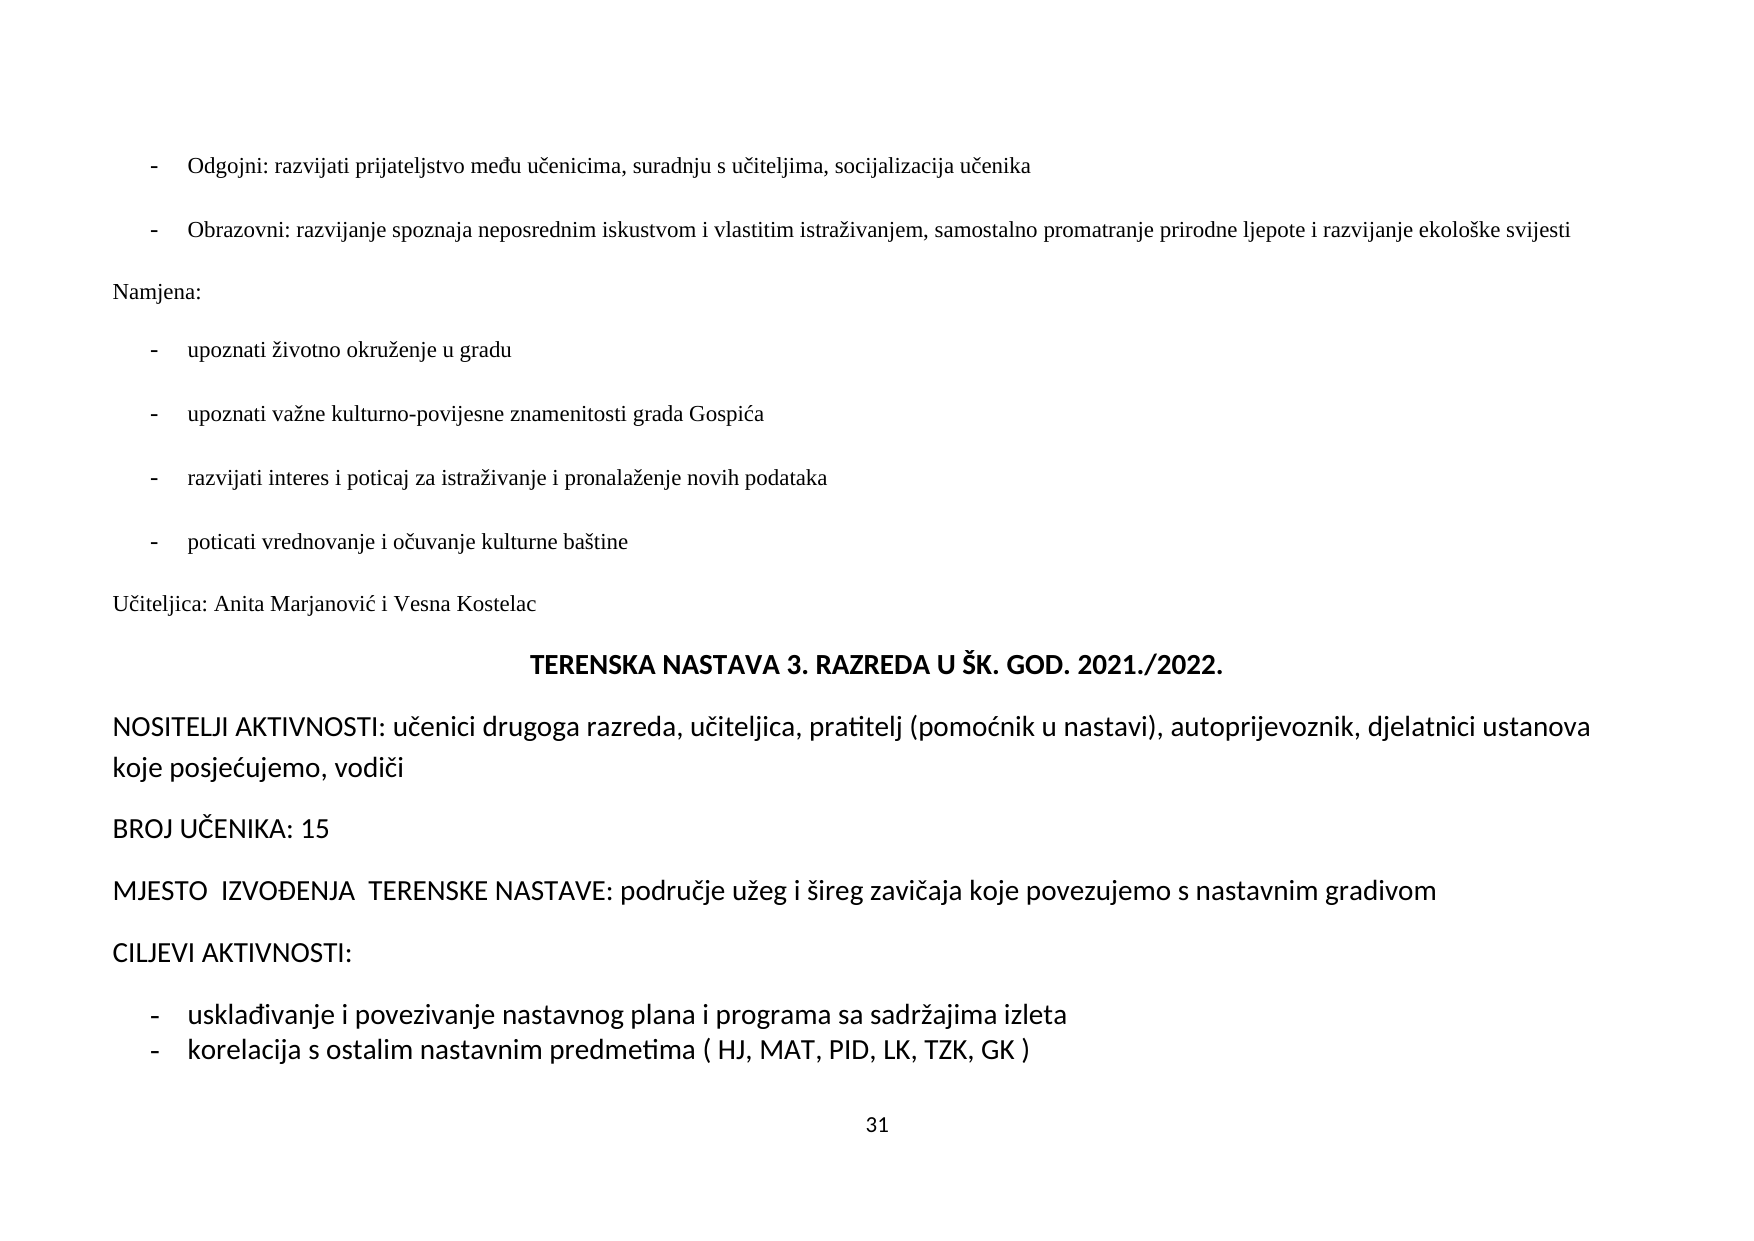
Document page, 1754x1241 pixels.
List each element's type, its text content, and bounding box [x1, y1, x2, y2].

text Namjena: [112, 278, 1641, 304]
text CILJEVI AKTIVNOSTI: [112, 934, 1641, 970]
list korelacija s ostalim nastavnim predmetima ( HJ, MAT, PID, LK, TZK, GK ) [150, 1031, 1641, 1067]
list Odgojni: razvijati prijateljstvo među učenicima, suradnju s učiteljima, socijalizacija učenika [150, 150, 1641, 179]
text Učiteljica: Anita Marjanović i Vesna Kostelac [112, 590, 1641, 616]
text BROJ UČENIKA: 15 [112, 811, 1641, 846]
text NOSITELJI AKTIVNOSTI: učenici drugoga razreda, učiteljica, pratitelj (pomoćnik u nastavi), autoprijevoznik, djelatnici ustanova koje posjećujemo, vodiči [112, 708, 1641, 784]
list upoznati životno okruženje u gradu [150, 334, 1641, 363]
text TERENSKA NASTAVA 3. RAZREDA U ŠK. GOD. 2021./2022. [112, 646, 1641, 682]
list upoznati važne kulturno-povijesne znamenitosti grada Gospića [150, 398, 1641, 427]
text MJESTO IZVOĐENJA TERENSKE NASTAVE: područje užeg i šireg zavičaja koje povezujemo s nastavnim gradivom [112, 872, 1641, 908]
list poticati vrednovanje i očuvanje kulturne baštine [150, 526, 1641, 555]
list usklađivanje i povezivanje nastavnog plana i programa sa sadržajima izleta [150, 996, 1641, 1031]
list Obrazovni: razvijanje spoznaja neposrednim iskustvom i vlastitim istraživanjem, samostalno promatranje prirodne ljepote i razvijanje ekološke svijesti [150, 214, 1641, 243]
list razvijati interes i poticaj za istraživanje i pronalaženje novih podataka [150, 462, 1641, 491]
